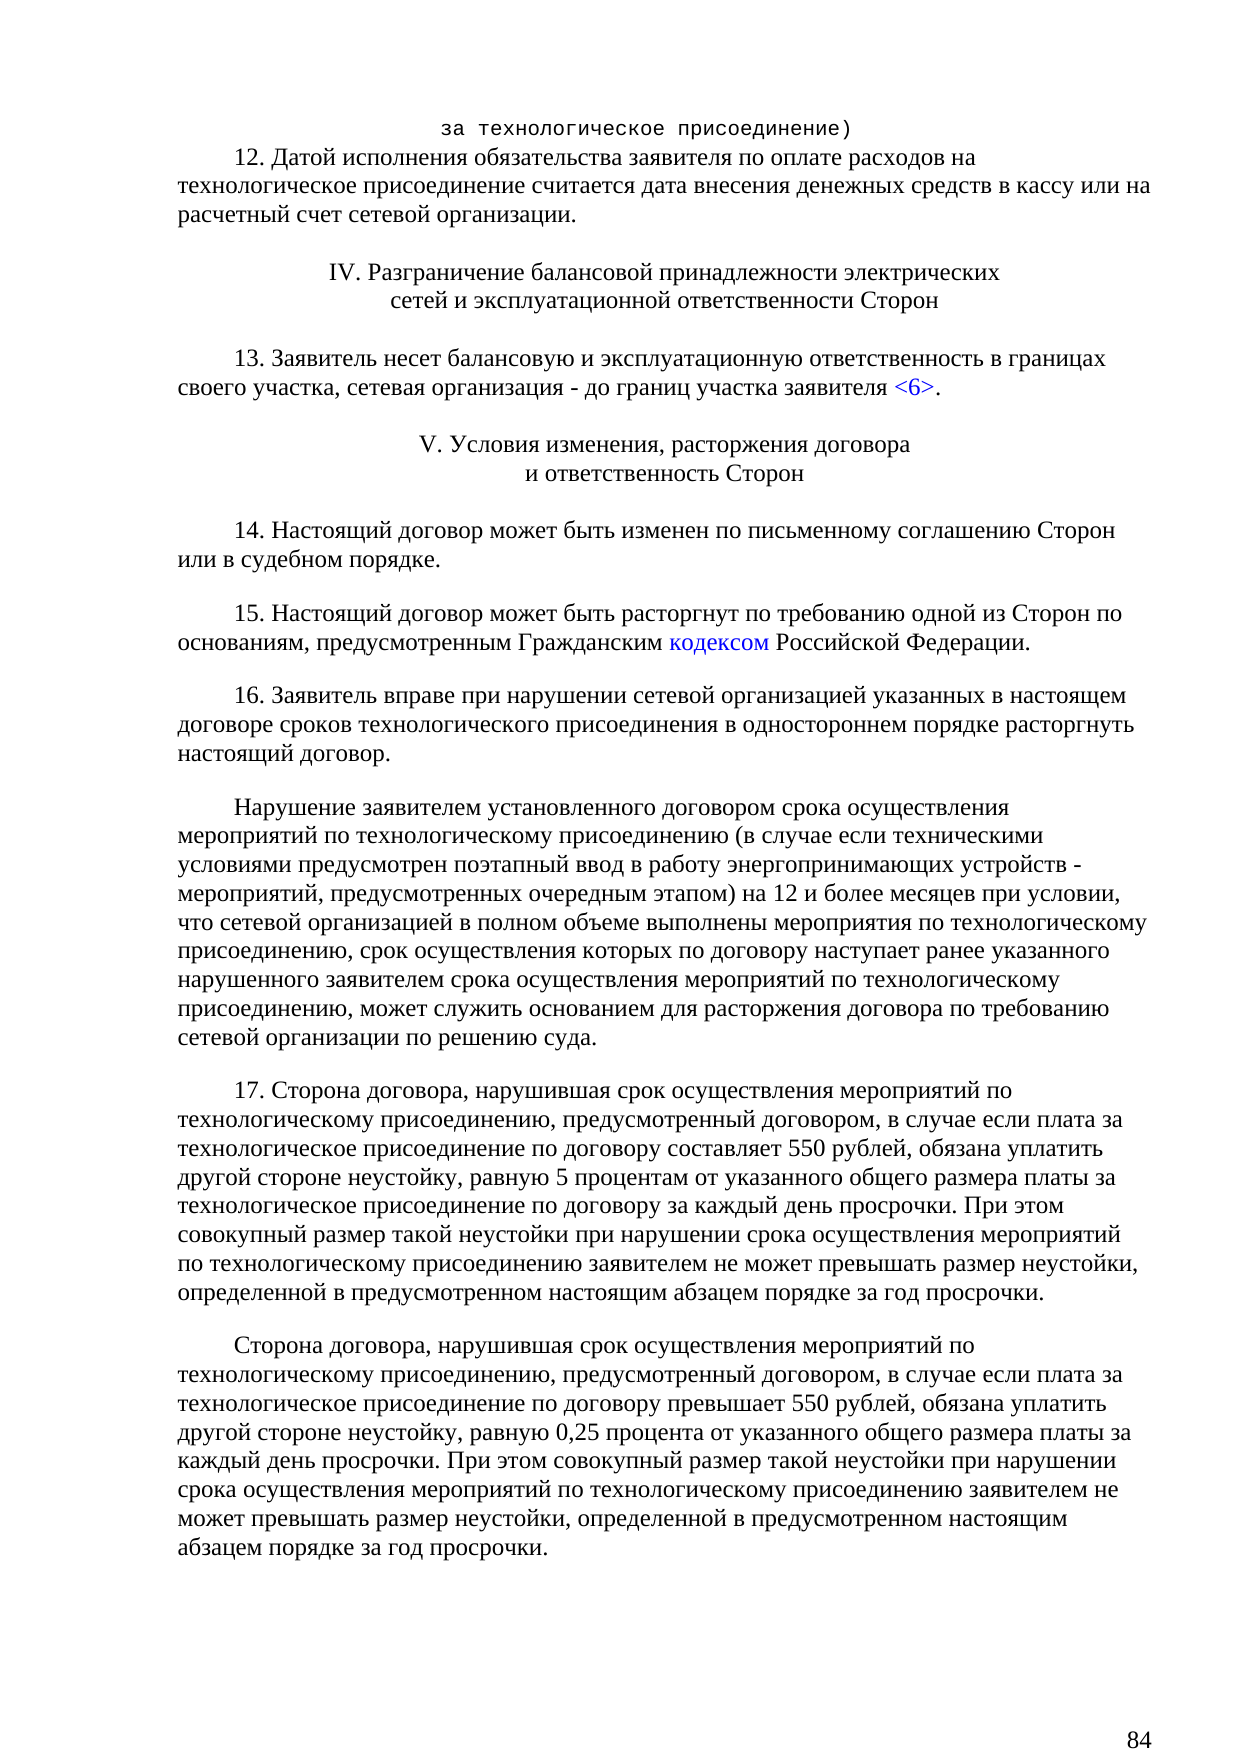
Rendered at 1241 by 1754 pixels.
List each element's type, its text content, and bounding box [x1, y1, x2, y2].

text IV. Разграничение балансовой принадлежности электрических [177, 257, 1152, 286]
text Сторона договора, нарушившая срок осуществления мероприятий по технологическому присоединению, предусмотренный договором, в случае если плата за технологическое присоединение по договору превышает 550 рублей, обязана уплатить другой стороне неустойку, равную 0,25 процента от указанного общего размера платы за каждый день просрочки. При этом совокупный размер такой неустойки при нарушении срока осуществления мероприятий по технологическому присоединению заявителем не может превышать размер неустойки, определенной в предусмотренном настоящим абзацем порядке за год просрочки. [177, 1331, 1152, 1561]
text 16. Заявитель вправе при нарушении сетевой организацией указанных в настоящем договоре сроков технологического присоединения в одностороннем порядке расторгнуть настоящий договор. [177, 681, 1152, 767]
text сетей и эксплуатационной ответственности Сторон [177, 286, 1152, 314]
text за технологическое присоединение) [177, 118, 1152, 142]
text Нарушение заявителем установленного договором срока осуществления мероприятий по технологическому присоединению (в случае если техническими условиями предусмотрен поэтапный ввод в работу энергопринимающих устройств - мероприятий, предусмотренных очередным этапом) на 12 и более месяцев при условии, что сетевой организацией в полном объеме выполнены мероприятия по технологическому присоединению, срок осуществления которых по договору наступает ранее указанного нарушенного заявителем срока осуществления мероприятий по технологическому присоединению, может служить основанием для расторжения договора по требованию сетевой организации по решению суда. [177, 792, 1152, 1051]
text 17. Сторона договора, нарушившая срок осуществления мероприятий по технологическому присоединению, предусмотренный договором, в случае если плата за технологическое присоединение по договору составляет 550 рублей, обязана уплатить другой стороне неустойку, равную 5 процентам от указанного общего размера платы за технологическое присоединение по договору за каждый день просрочки. При этом совокупный размер такой неустойки при нарушении срока осуществления мероприятий по технологическому присоединению заявителем не может превышать размер неустойки, определенной в предусмотренном настоящим абзацем порядке за год просрочки. [177, 1076, 1152, 1306]
text 13. Заявитель несет балансовую и эксплуатационную ответственность в границах своего участка, сетевая организация - до границ участка заявителя <6>. [177, 343, 1152, 401]
text 15. Настоящий договор может быть расторгнут по требованию одной из Сторон по основаниям, предусмотренным Гражданским кодексом Российской Федерации. [177, 598, 1152, 656]
text V. Условия изменения, расторжения договора [177, 429, 1152, 458]
text и ответственность Сторон [177, 458, 1152, 487]
text 12. Датой исполнения обязательства заявителя по оплате расходов на технологическое присоединение считается дата внесения денежных средств в кассу или на расчетный счет сетевой организации. [177, 142, 1152, 228]
text 14. Настоящий договор может быть изменен по письменному соглашению Сторон или в судебном порядке. [177, 516, 1152, 573]
